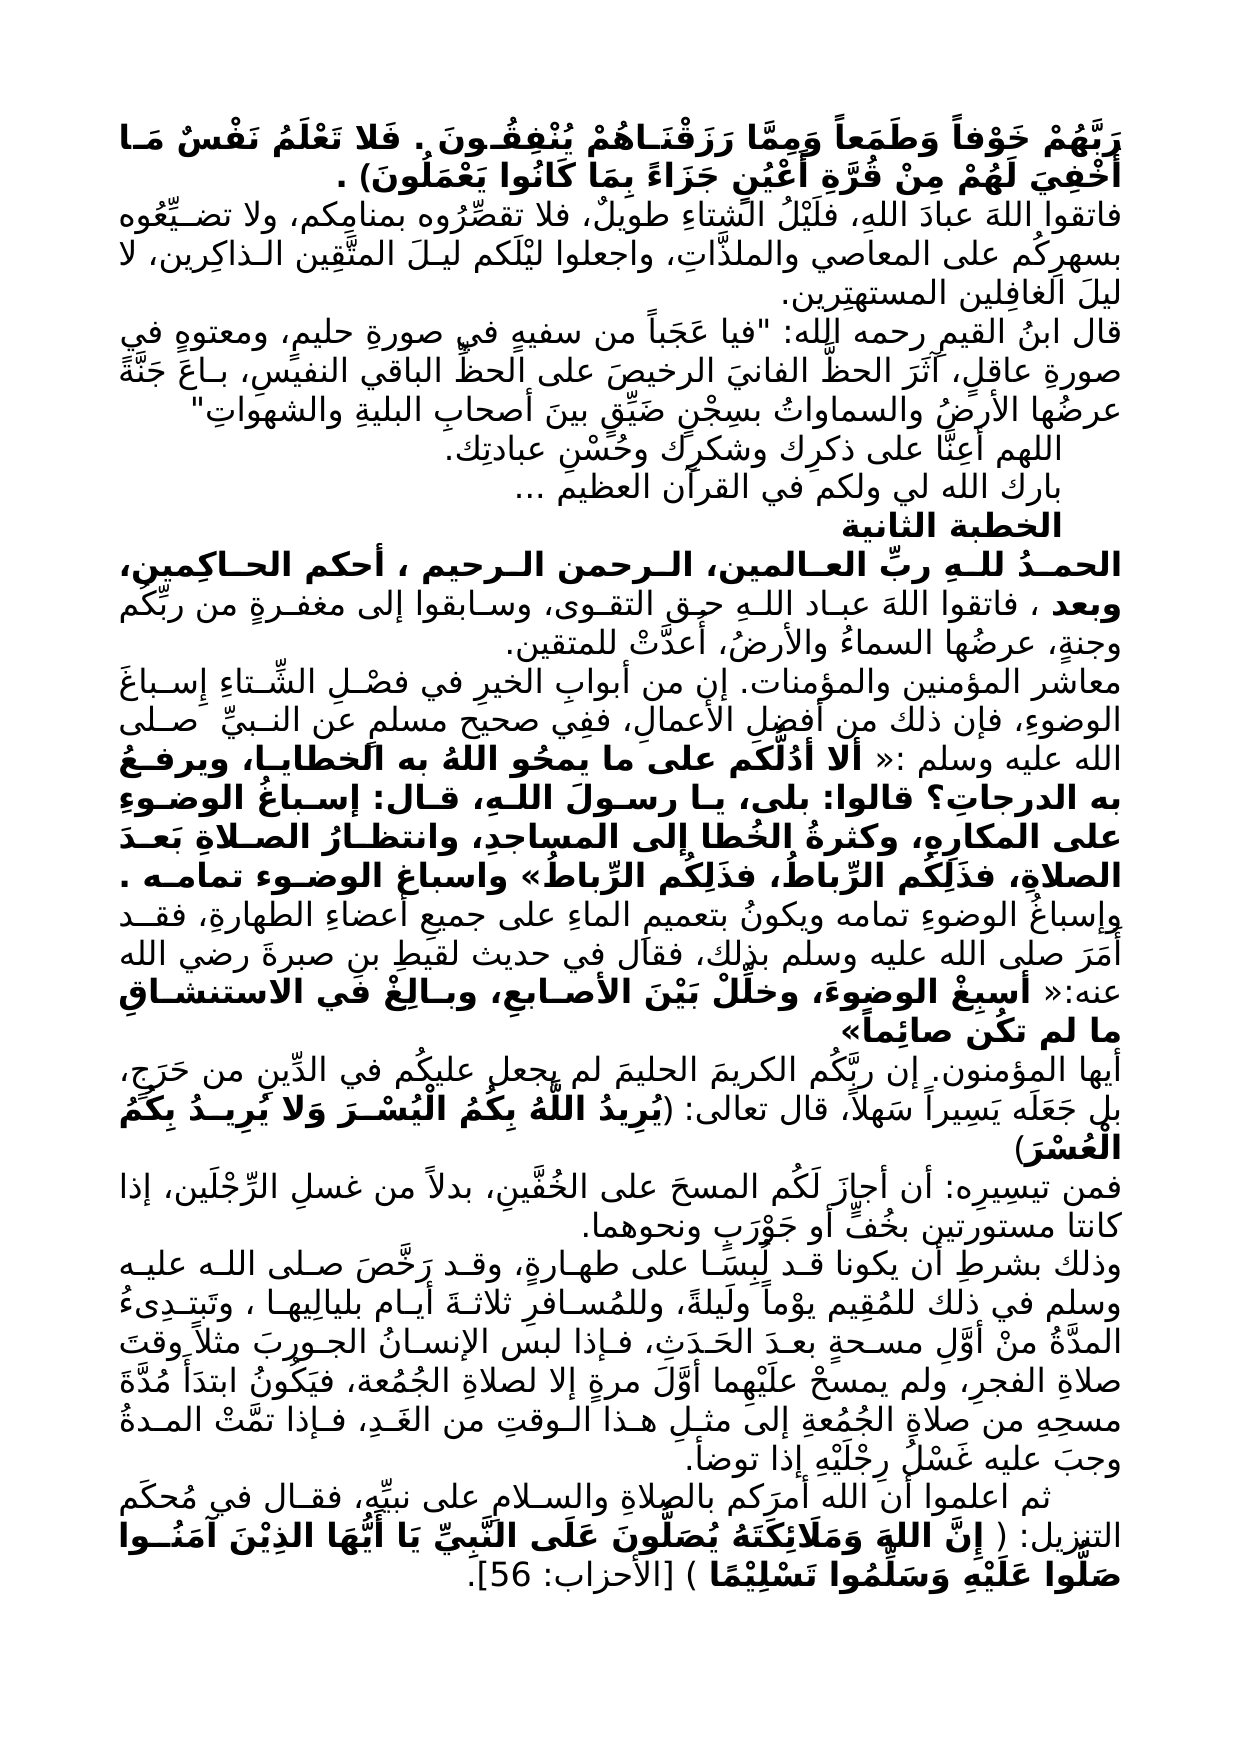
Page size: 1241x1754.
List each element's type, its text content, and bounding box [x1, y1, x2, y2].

text الخطبة الثانية [118, 507, 1122, 546]
text قال ابنُ القيمِ رحمه الله: "فيا عَجَباً من سفيهٍ في صورةِ حليمٍ، ومعتوهٍ في صورةِ عاقلٍ، آثَرَ الحظَّ الفانيَ الرخيصَ على الحظِّ الباقي النفيسِ، باعَ جَنَّةً عرضُها الأرضُ والسماواتُ بسِجْنٍ ضَيِّقٍ بينَ أصحابِ البليةِ والشهواتِ" [118, 312, 1122, 429]
text فمن تيسِيرِه: أن أجازَ لَكُم المسحَ على الخُفَّينِ، بدلاً من غسلِ الرِّجْلَين، إذا كانتا مستورتين بخُفٍّ أو جَوْرَبٍ ونحوهما. [118, 1167, 1122, 1245]
text أيها المؤمنون. إن ربَّكُم الكريمَ الحليمَ لم يجعل عليكُم في الدِّينِ من حَرَجٍ، بل جَعَلَه يَسِيراً سَهلاً، قال تعالى: ﴿يُرِيدُ اللَّهُ بِكُمُ الْيُسْرَ وَلا يُرِيدُ بِكُمُ الْعُسْرَ﴾ [118, 1051, 1122, 1167]
text فاتقوا اللهَ عبادَ اللهِ، فلَيْلُ الشتاءِ طويلٌ، فلا تقصِّرُوه بمنامِكم، ولا تضيِّعُوه بسهرِكُم على المعاصي والملذَّاتِ، واجعلوا ليْلَكم ليلَ المتَّقِين الذاكِرين، لا ليلَ الغافِلين المستهتِرين. [118, 196, 1122, 312]
text ثم اعلموا أن الله أمرَكم بالصلاةِ والسلامِ على نبيِّه، فقال في مُحكَم التنزيل: ( إِنَّ اللهَ وَمَلَائِكَتَهُ يُصَلُّونَ عَلَى النَّبِيِّ يَا أَيُّهَا الذِيْنَ آمَنُوا صَلُّوا عَلَيْهِ وَسَلِّمُوا تَسْلِيْمًا ) [الأحزاب: 56]. [118, 1478, 1122, 1594]
text الحمدُ للهِ ربِّ العالمين، الرحمن الرحيم ، أحكم الحاكِمين، وبعد ، فاتقوا اللهَ عباد اللهِ حق التقوى، وسابقوا إلى مغفرةٍ من ربِّكُم وجنةٍ، عرضُها السماءُ والأرضُ، أُعدَّتْ للمتقين. [118, 546, 1122, 662]
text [118, 118, 1122, 196]
text بارك الله لي ولكم في القرآن العظيم ... [118, 468, 1122, 507]
text وذلك بشرطِ أن يكونا قد لُبِسَا على طهارةٍ، وقد رَخَّصَ صلى الله عليه وسلم في ذلك للمُقِيم يوْماً ولَيلةً، وللمُسافرِ ثلاثةَ أيام بليالِيها ، وتَبتدِىءُ المدَّةُ منْ أوَّلِ مسحةٍ بعدَ الحَدَثِ، فإذا لبس الإنسانُ الجوربَ مثلاً وقتَ صلاةِ الفجرِ، ولم يمسحْ علَيْهِما أوَّلَ مرةٍ إلا لصلاةِ الجُمُعة، فيَكُونُ ابتدَأَ مُدَّةَ مسحِهِ من صلاةِ الجُمُعةِ إلى مثلِ هذا الوقتِ من الغَدِ، فإذا تمَّتْ المدةُ وجبَ عليه غَسْلُ رِجْلَيْهِ إذا توضأ. [118, 1245, 1122, 1478]
text اللهم أعِنَّا على ذكرِك وشكرِك وحُسْنِ عبادتِك. [118, 429, 1122, 468]
text معاشر المؤمنين والمؤمنات. إن من أبوابِ الخيرِ في فصْلِ الشِّتاءِ إِسباغَ الوضوءِ، فإن ذلك من أفضلِ الأعمالِ، ففِي صحيح مسلمٍ عن النبيِّ صلى الله عليه وسلم :« ألا أدُلُّكم على ما يمحُو اللهُ به الخطايا، ويرفعُ به الدرجاتِ؟ قالوا: بلى، يا رسولَ اللهِ، قال: إسباغُ الوضوءِ على المكارِهِ، وكثرةُ الخُطا إلى المساجدِ، وانتظارُ الصلاةِ بَعدَ الصلاةِ، فذَلِكُم الرِّباطُ، فذَلِكُم الرِّباطُ» واسباغ الوضوء تمامه . وإسباغُ الوضوءِ تمامه ويكونُ بتعميمِ الماءِ على جميعِ أعضاءِ الطهارةِ، فقد أَمَرَ صلى الله عليه وسلم بذلك، فقال في حديث لقيطِ بنِ صبرةَ رضي الله عنه:« أسبِغْ الوضوءَ، وخلِّلْ بَيْنَ الأصابعِ، وبالِغْ في الاستنشاقِ ما لم تكُن صائِماً» [118, 662, 1122, 1051]
